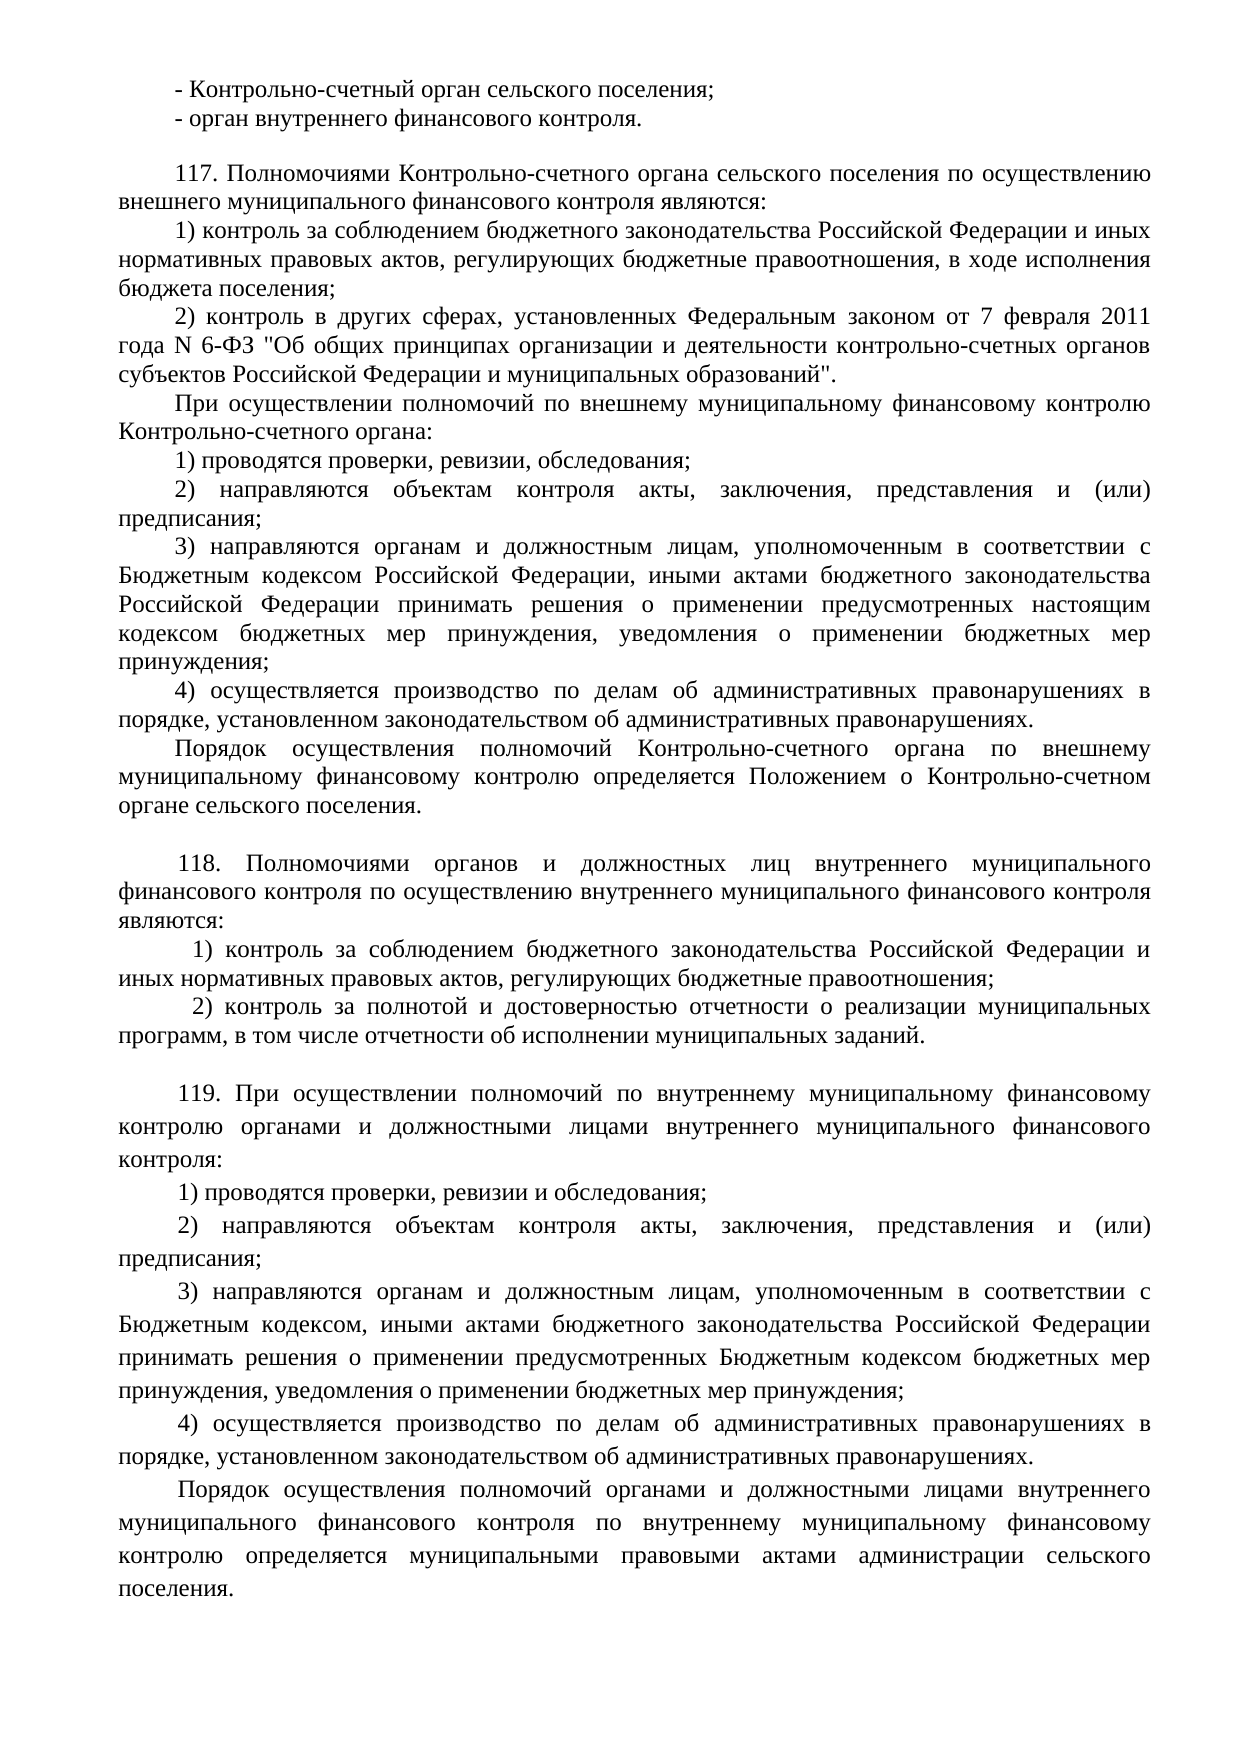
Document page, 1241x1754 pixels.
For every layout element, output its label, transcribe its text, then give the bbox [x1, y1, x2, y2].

text Порядок осуществления полномочий органами и должностными лицами внутреннего муниципального финансового контроля по внутреннему муниципальному финансовому контролю определяется муниципальными правовыми актами администрации сельского поселения. [118, 1474, 1152, 1602]
text 4) осуществляется производство по делам об административных правонарушениях в порядке, установленном законодательством об административных правонарушениях. [118, 675, 1152, 733]
text При осуществлении полномочий по внешнему муниципальному финансовому контролю Контрольно-счетного органа: [118, 388, 1152, 445]
text 2) направляются объектам контроля акты, заключения, представления и (или) предписания; [118, 1210, 1152, 1272]
text 2) контроль за полнотой и достоверностью отчетности о реализации муниципальных программ, в том числе отчетности об исполнении муниципальных заданий. [118, 991, 1152, 1049]
text 1) контроль за соблюдением бюджетного законодательства Российской Федерации и иных нормативных правовых актов, регулирующих бюджетные правоотношения, в ходе исполнения бюджета поселения; [118, 215, 1152, 301]
text 119. При осуществлении полномочий по внутреннему муниципальному финансовому контролю органами и должностными лицами внутреннего муниципального финансового контроля: [118, 1078, 1152, 1172]
text 1) контроль за соблюдением бюджетного законодательства Российской Федерации и иных нормативных правовых актов, регулирующих бюджетные правоотношения; [118, 934, 1152, 991]
text - Контрольно-счетный орган сельского поселения; [118, 74, 1152, 103]
text 117. Полномочиями Контрольно-счетного органа сельского поселения по осуществлению внешнего муниципального финансового контроля являются: [118, 158, 1152, 215]
text 2) контроль в других сферах, установленных Федеральным законом от 7 февраля 2011 года N 6-ФЗ "Об общих принципах организации и деятельности контрольно-счетных органов субъектов Российской Федерации и муниципальных образований". [118, 301, 1152, 388]
text 2) направляются объектам контроля акты, заключения, представления и (или) предписания; [118, 474, 1152, 531]
text 4) осуществляется производство по делам об административных правонарушениях в порядке, установленном законодательством об административных правонарушениях. [118, 1408, 1152, 1470]
text 3) направляются органам и должностным лицам, уполномоченным в соответствии с Бюджетным кодексом Российской Федерации, иными актами бюджетного законодательства Российской Федерации принимать решения о применении предусмотренных настоящим кодексом бюджетных мер принуждения, уведомления о применении бюджетных мер принуждения; [118, 531, 1152, 675]
text 3) направляются органам и должностным лицам, уполномоченным в соответствии с Бюджетным кодексом, иными актами бюджетного законодательства Российской Федерации принимать решения о применении предусмотренных Бюджетным кодексом бюджетных мер принуждения, уведомления о применении бюджетных мер принуждения; [118, 1276, 1152, 1404]
text - орган внутреннего финансового контроля. [118, 103, 1152, 131]
text 1) проводятся проверки, ревизии, обследования; [118, 445, 1152, 474]
text 118. Полномочиями органов и должностных лиц внутреннего муниципального финансового контроля по осуществлению внутреннего муниципального финансового контроля являются: [118, 848, 1152, 934]
text Порядок осуществления полномочий Контрольно-счетного органа по внешнему муниципальному финансовому контролю определяется Положением о Контрольно-счетном органе сельского поселения. [118, 733, 1152, 819]
text 1) проводятся проверки, ревизии и обследования; [118, 1177, 1152, 1206]
